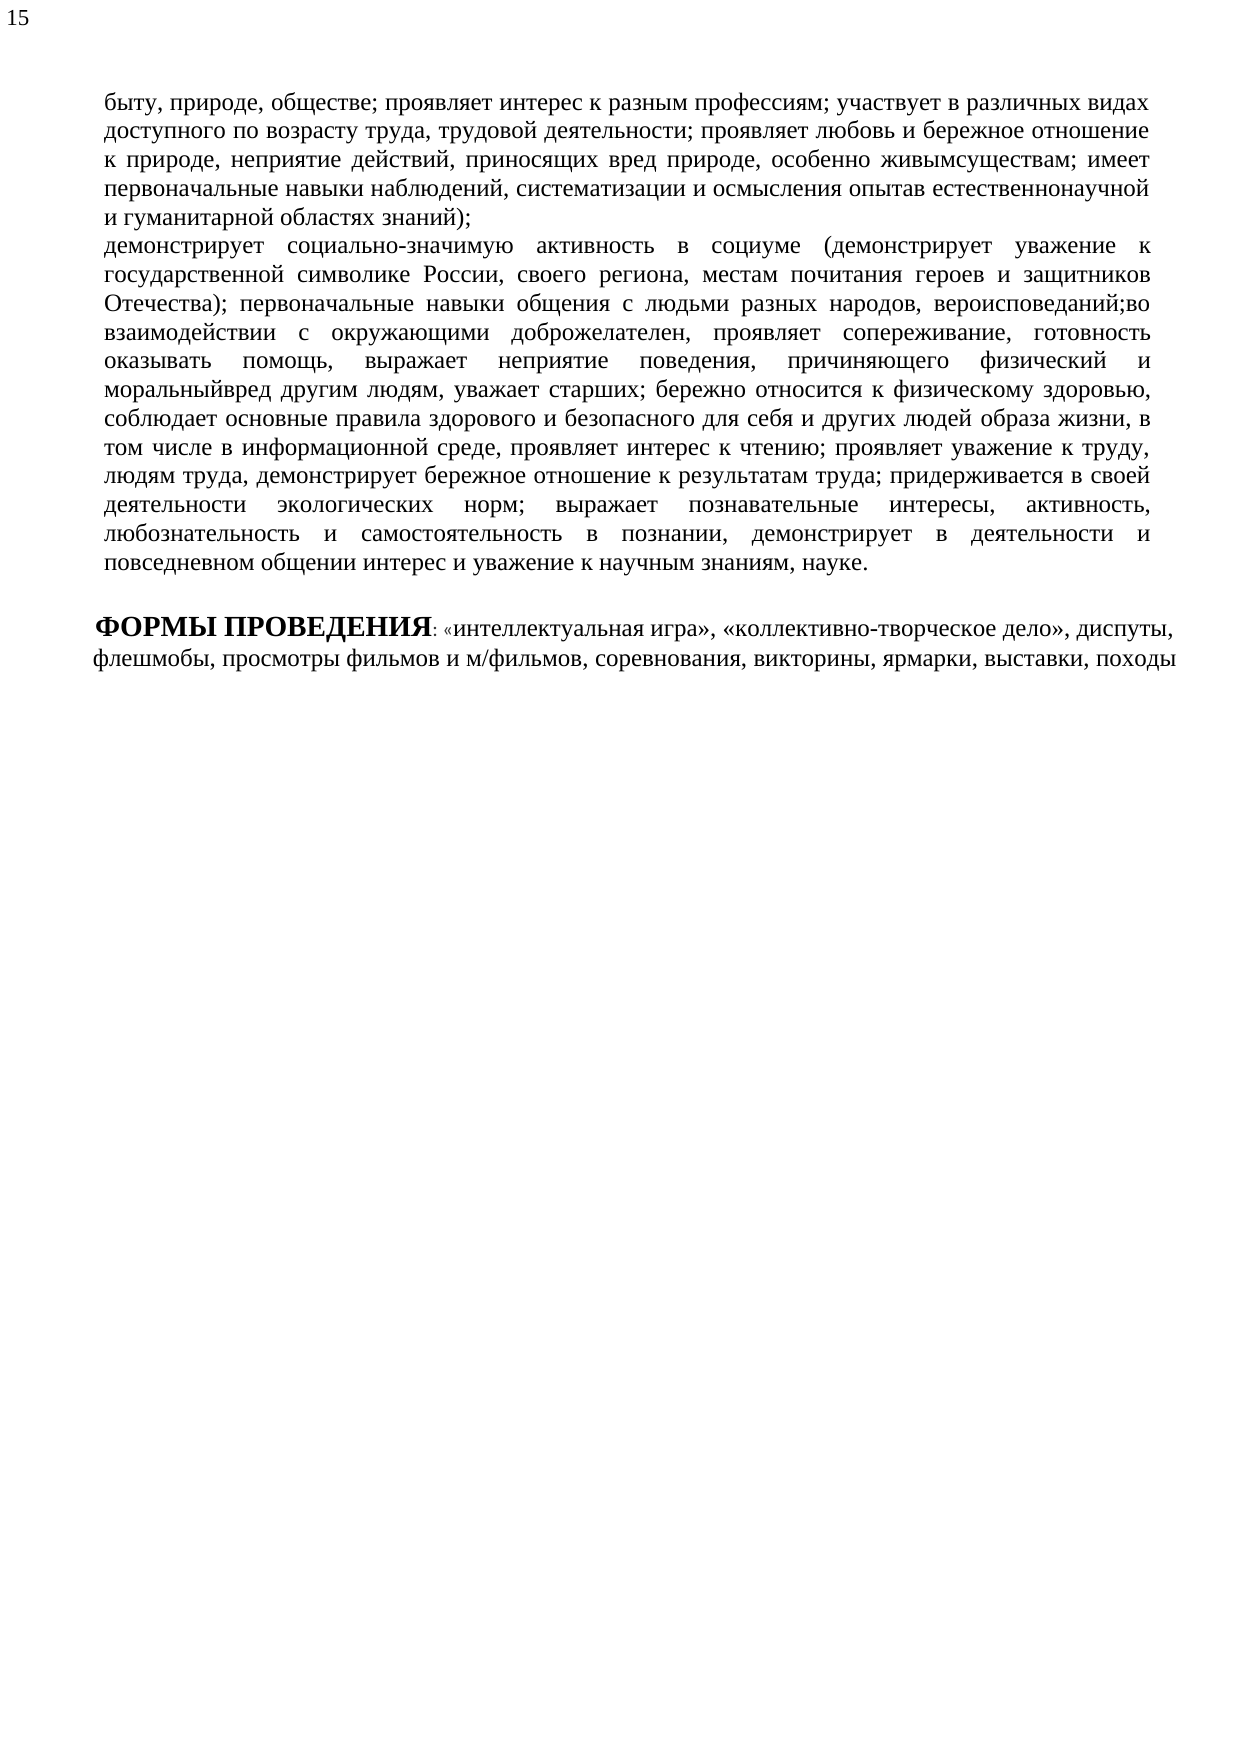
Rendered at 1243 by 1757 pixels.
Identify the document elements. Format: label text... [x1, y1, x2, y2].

text ФОРМЫ ПРОВЕДЕНИЯ: «интеллектуальная игра», «коллективно-творческое дело», диспуты, флешмобы, просмотры фильмов и м/фильмов, соревнования, викторины, ярмарки, выставки, походы [93, 609, 1195, 672]
text быту, природе, обществе; проявляет интерес к разным профессиям; участвует в различных видах доступного по возрасту труда, трудовой деятельности; проявляет любовь и бережное отношение к природе, неприятие действий, приносящих вред природе, особенно живымсуществам; имеет первоначальные навыки наблюдений, систематизации и осмысления опытав естественнонаучной и гуманитарной областях знаний); [104, 87, 1150, 231]
text демонстрирует социально-значимую активность в социуме (демонстрирует уважение к государственной символике России, своего региона, местам почитания героев и защитников Отечества); первоначальные навыки общения с людьми разных народов, вероисповеданий;во взаимодействии с окружающими доброжелателен, проявляет сопереживание, готовность оказывать помощь, выражает неприятие поведения, причиняющего физический и моральныйвред другим людям, уважает старших; бережно относится к физическому здоровью, соблюдает основные правила здорового и безопасного для себя и других людей образа жизни, в том числе в информационной среде, проявляет интерес к чтению; проявляет уважение к труду, людям труда, демонстрирует бережное отношение к результатам труда; придерживается в своей деятельности экологических норм; выражает познавательные интересы, активность, любознательность и самостоятельность в познании, демонстрирует в деятельности и повседневном общении интерес и уважение к научным знаниям, науке. [104, 231, 1151, 576]
